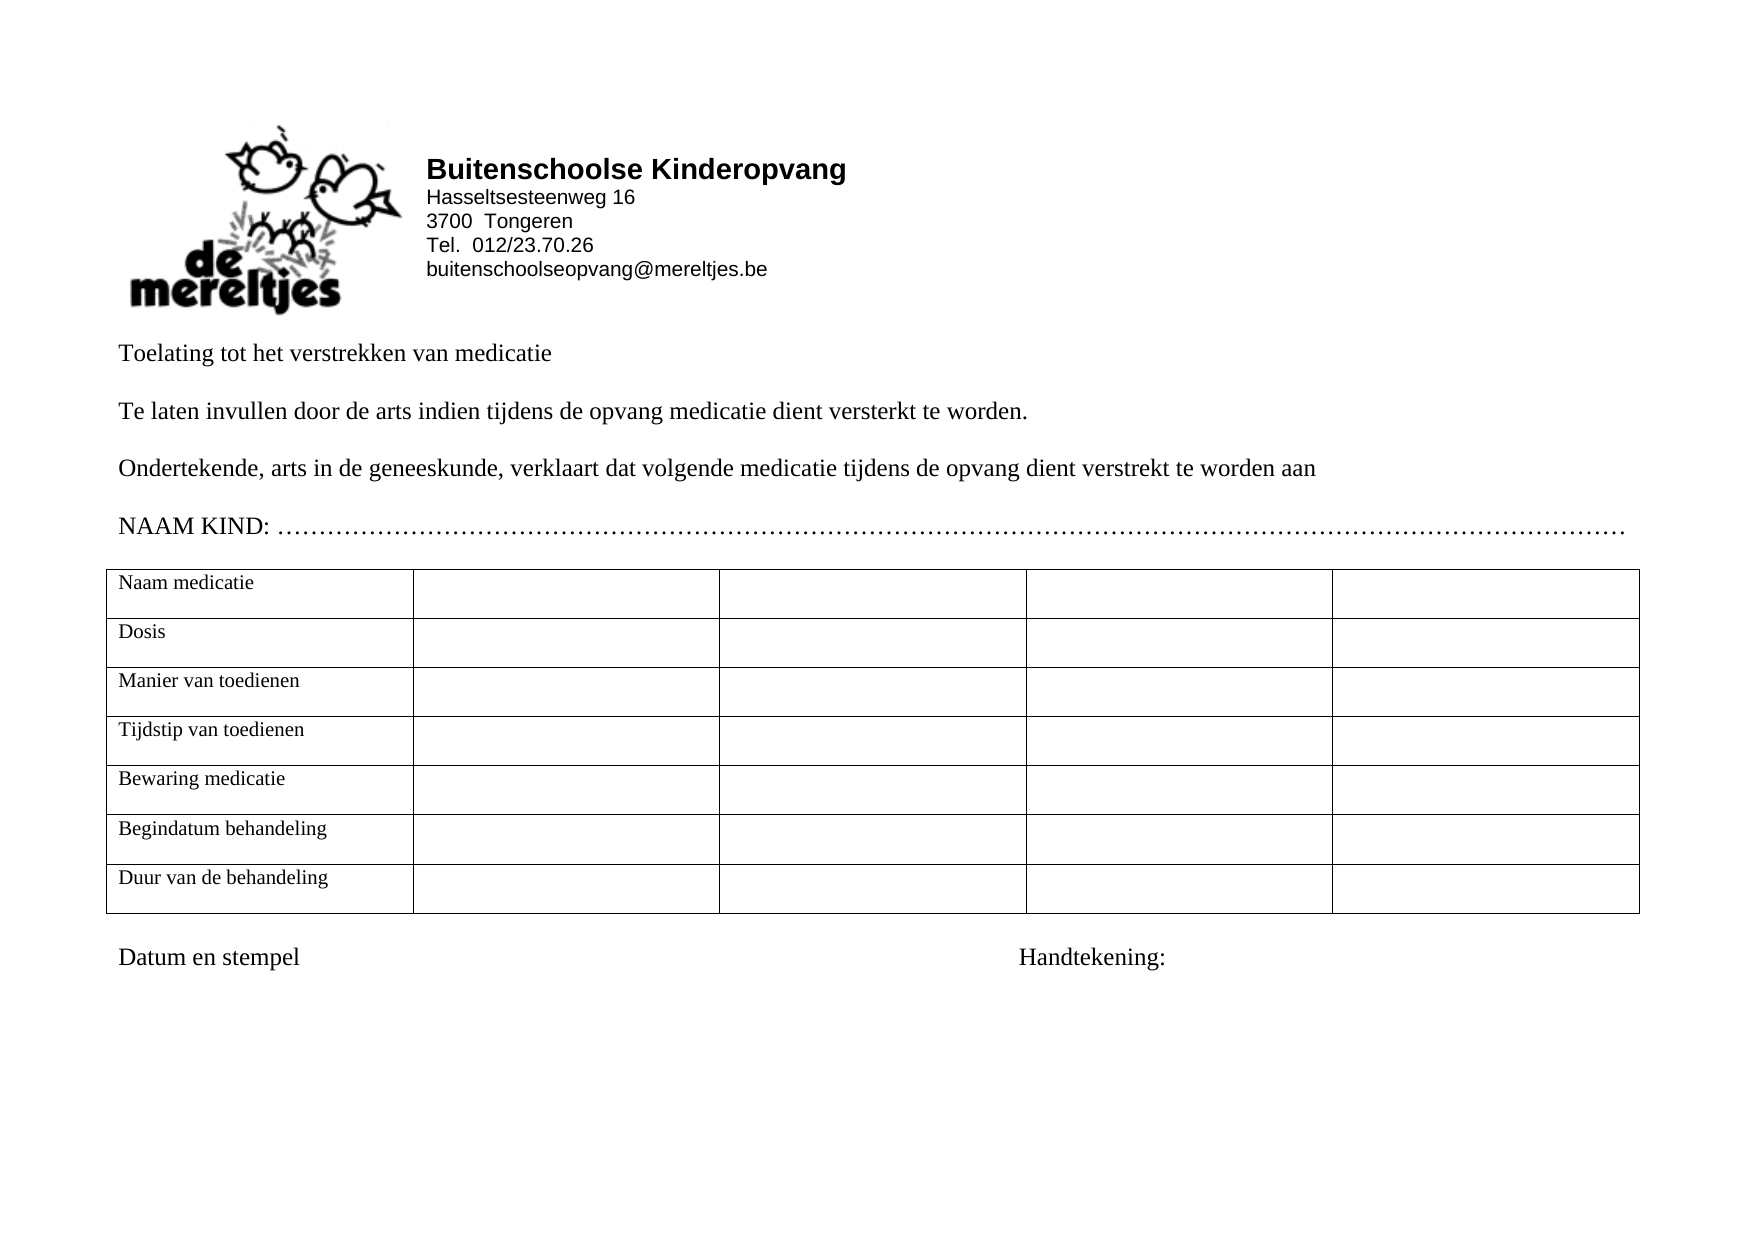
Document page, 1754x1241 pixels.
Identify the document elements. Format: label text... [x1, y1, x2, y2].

table_cell [720, 668, 1026, 716]
table_header [414, 570, 719, 618]
table_cell [1333, 717, 1639, 765]
table_cell [1333, 815, 1639, 863]
table_cell [414, 717, 719, 765]
table_cell [720, 865, 1026, 913]
table_header [1333, 570, 1639, 618]
table_cell [414, 865, 719, 913]
table_cell [720, 717, 1026, 765]
table_cell [1333, 766, 1639, 814]
table_cell Bewaring medicatie [107, 766, 413, 814]
table_cell [414, 668, 719, 716]
text Hasseltsesteenweg 16 [412, 185, 1636, 209]
table_cell [1027, 619, 1332, 667]
table_cell Begindatum behandeling [107, 815, 413, 863]
text Buitenschoolse Kinderopvang [412, 152, 1636, 185]
table_cell [1027, 815, 1332, 863]
text Te laten invullen door de arts indien tijdens de opvang medicatie dient versterkt te worden. [118, 396, 1636, 425]
table_cell [1333, 619, 1639, 667]
table_cell [1027, 766, 1332, 814]
table_cell [720, 815, 1026, 863]
table_cell [1333, 865, 1639, 913]
table_header [1027, 570, 1332, 618]
table_cell Dosis [107, 619, 413, 667]
text Ondertekende, arts in de geneeskunde, verklaart dat volgende medicatie tijdens de opvang dient verstrekt te worden aan [118, 453, 1636, 482]
table_cell Manier van toedienen [107, 668, 413, 716]
table_cell [414, 619, 719, 667]
table_cell [1333, 668, 1639, 716]
table_cell [1027, 865, 1332, 913]
text Tel. 012/23.70.26 [412, 233, 1636, 257]
table_header [720, 570, 1026, 618]
table_cell [414, 815, 719, 863]
table_cell [414, 766, 719, 814]
table_cell Tijdstip van toedienen [107, 717, 413, 765]
text Toelating tot het verstrekken van medicatie [118, 338, 1636, 367]
text Datum en stempel Handtekening: [118, 942, 1636, 971]
text NAAM KIND: ……………………………………………………………………………………………………………………………………………… [118, 511, 1636, 540]
table_cell [1027, 717, 1332, 765]
table_cell Duur van de behandeling [107, 865, 413, 913]
text 3700 Tongeren [412, 209, 1636, 233]
table_cell [720, 766, 1026, 814]
table_header Naam medicatie [107, 570, 413, 618]
table_cell [720, 619, 1026, 667]
table_cell [1027, 668, 1332, 716]
text buitenschoolseopvang@mereltjes.be [412, 257, 1636, 281]
